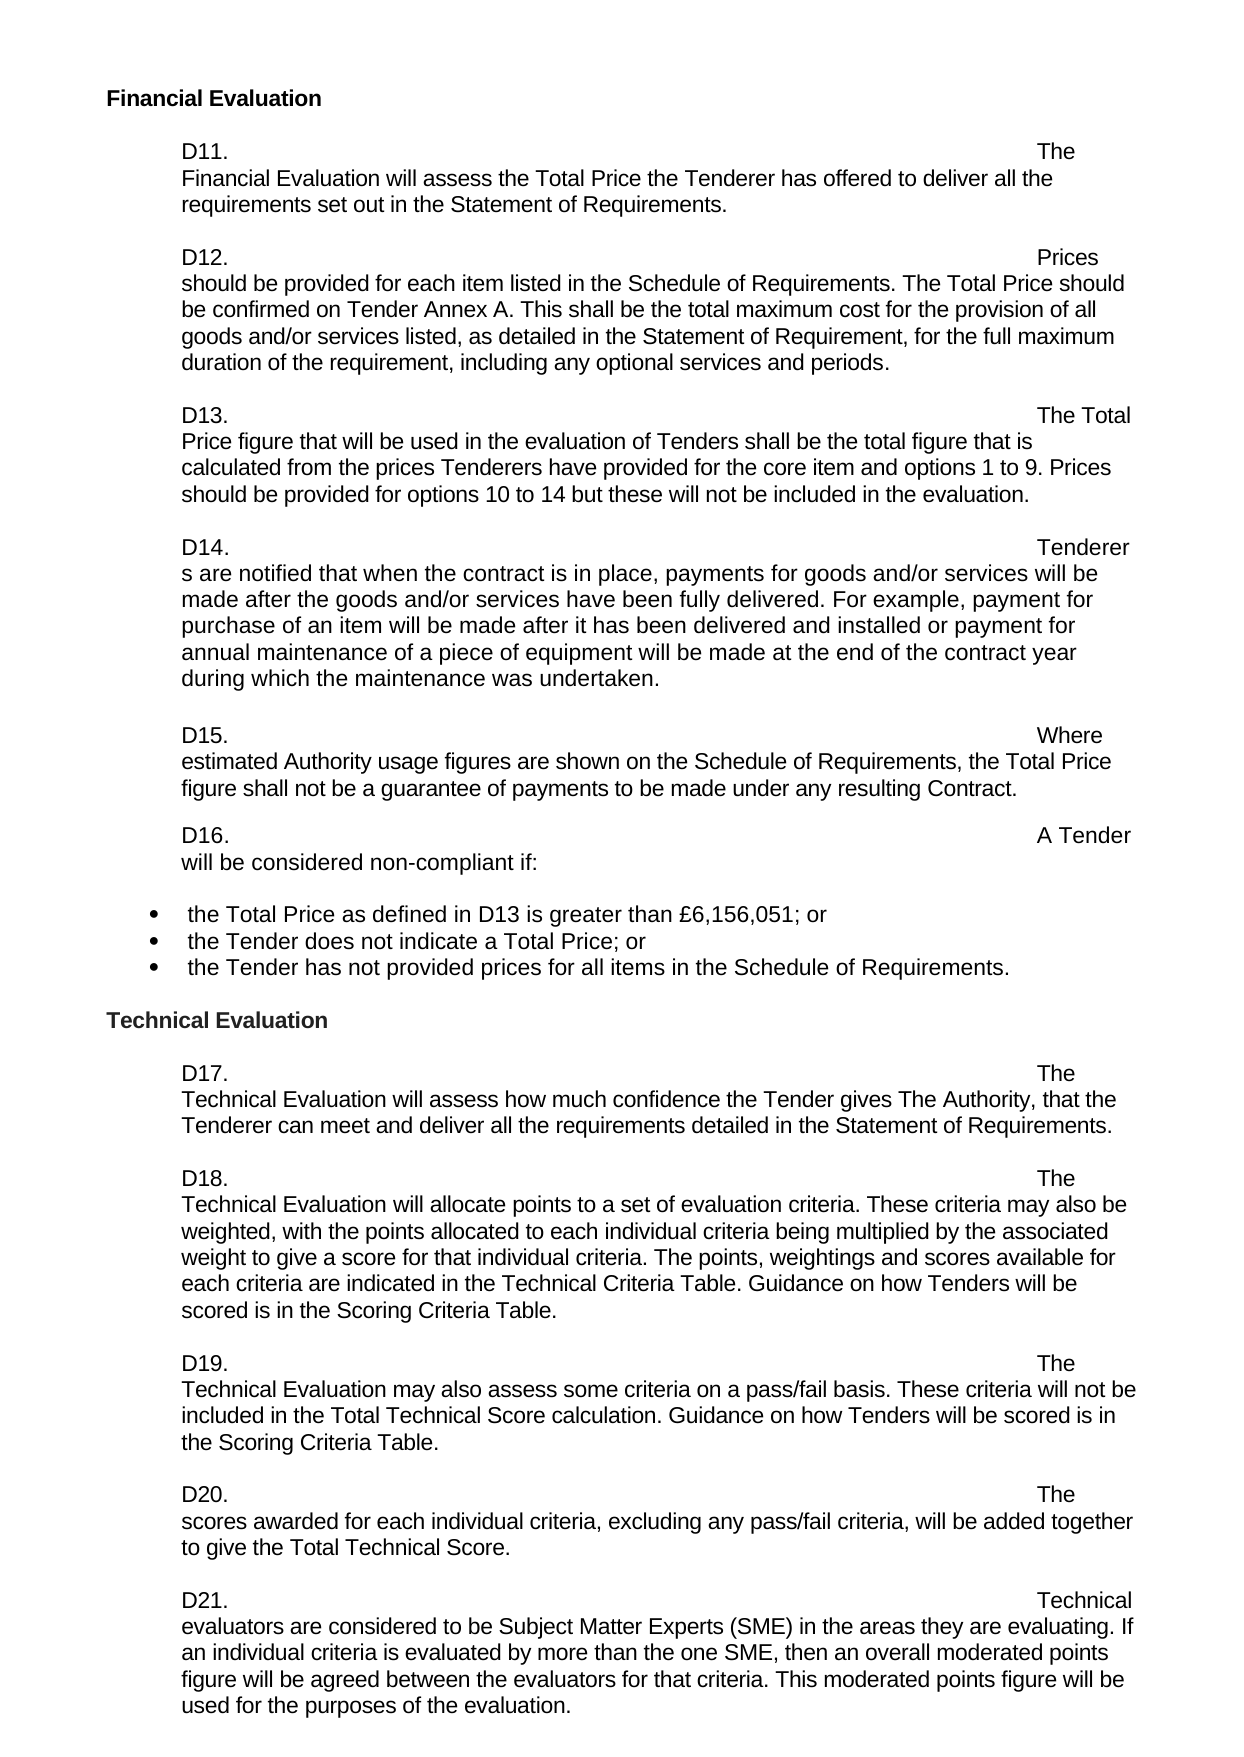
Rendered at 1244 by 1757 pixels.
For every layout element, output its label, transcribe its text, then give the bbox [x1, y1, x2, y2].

list the Total Price as defined in D13 is greater than £6,156,051; or [150, 901, 1137, 928]
list Technical evaluators are considered to be Subject Matter Experts (SME) in the areas they are evaluating. If an individual criteria is evaluated by more than the one SME, then an overall moderated points figure will be agreed between the evaluators for that criteria. This moderated points figure will be used for the purposes of the evaluation. [181, 1587, 1137, 1718]
list The Technical Evaluation may also assess some criteria on a pass/fail basis. These criteria will not be included in the Total Technical Score calculation. Guidance on how Tenders will be scored is in the Scoring Criteria Table. [181, 1349, 1137, 1455]
list The Technical Evaluation will assess how much confidence the Tender gives The Authority, that the Tenderer can meet and deliver all the requirements detailed in the Statement of Requirements. [181, 1059, 1137, 1139]
text Financial Evaluation [106, 85, 1148, 112]
list A Tender will be considered non-compliant if: [181, 822, 1137, 875]
list the Tender has not provided prices for all items in the Schedule of Requirements. [150, 954, 1137, 981]
text Technical Evaluation [106, 1007, 1148, 1033]
list the Tender does not indicate a Total Price; or [150, 928, 1137, 954]
list The scores awarded for each individual criteria, excluding any pass/fail criteria, will be added together to give the Total Technical Score. [181, 1481, 1137, 1560]
list The Technical Evaluation will allocate points to a set of evaluation criteria. These criteria may also be weighted, with the points allocated to each individual criteria being multiplied by the associated weight to give a score for that individual criteria. The points, weightings and scores available for each criteria are indicated in the Technical Criteria Table. Guidance on how Tenders will be scored is in the Scoring Criteria Table. [181, 1165, 1137, 1323]
list Prices should be provided for each item listed in the Schedule of Requirements. The Total Price should be confirmed on Tender Annex A. This shall be the total maximum cost for the provision of all goods and/or services listed, as detailed in the Statement of Requirement, for the full maximum duration of the requirement, including any optional services and periods. [181, 243, 1137, 375]
list The Total Price figure that will be used in the evaluation of Tenders shall be the total figure that is calculated from the prices Tenderers have provided for the core item and options 1 to 9. Prices should be provided for options 10 to 14 but these will not be included in the evaluation. [181, 402, 1137, 507]
list Tenderers are notified that when the contract is in place, payments for goods and/or services will be made after the goods and/or services have been fully delivered. For example, payment for purchase of an item will be made after it has been delivered and installed or payment for annual maintenance of a piece of equipment will be made at the end of the contract year during which the maintenance was undertaken. [181, 533, 1137, 692]
list The Financial Evaluation will assess the Total Price the Tenderer has offered to deliver all the requirements set out in the Statement of Requirements. [181, 138, 1137, 217]
list Where estimated Authority usage figures are shown on the Schedule of Requirements, the Total Price figure shall not be a guarantee of payments to be made under any resulting Contract. [181, 722, 1137, 801]
